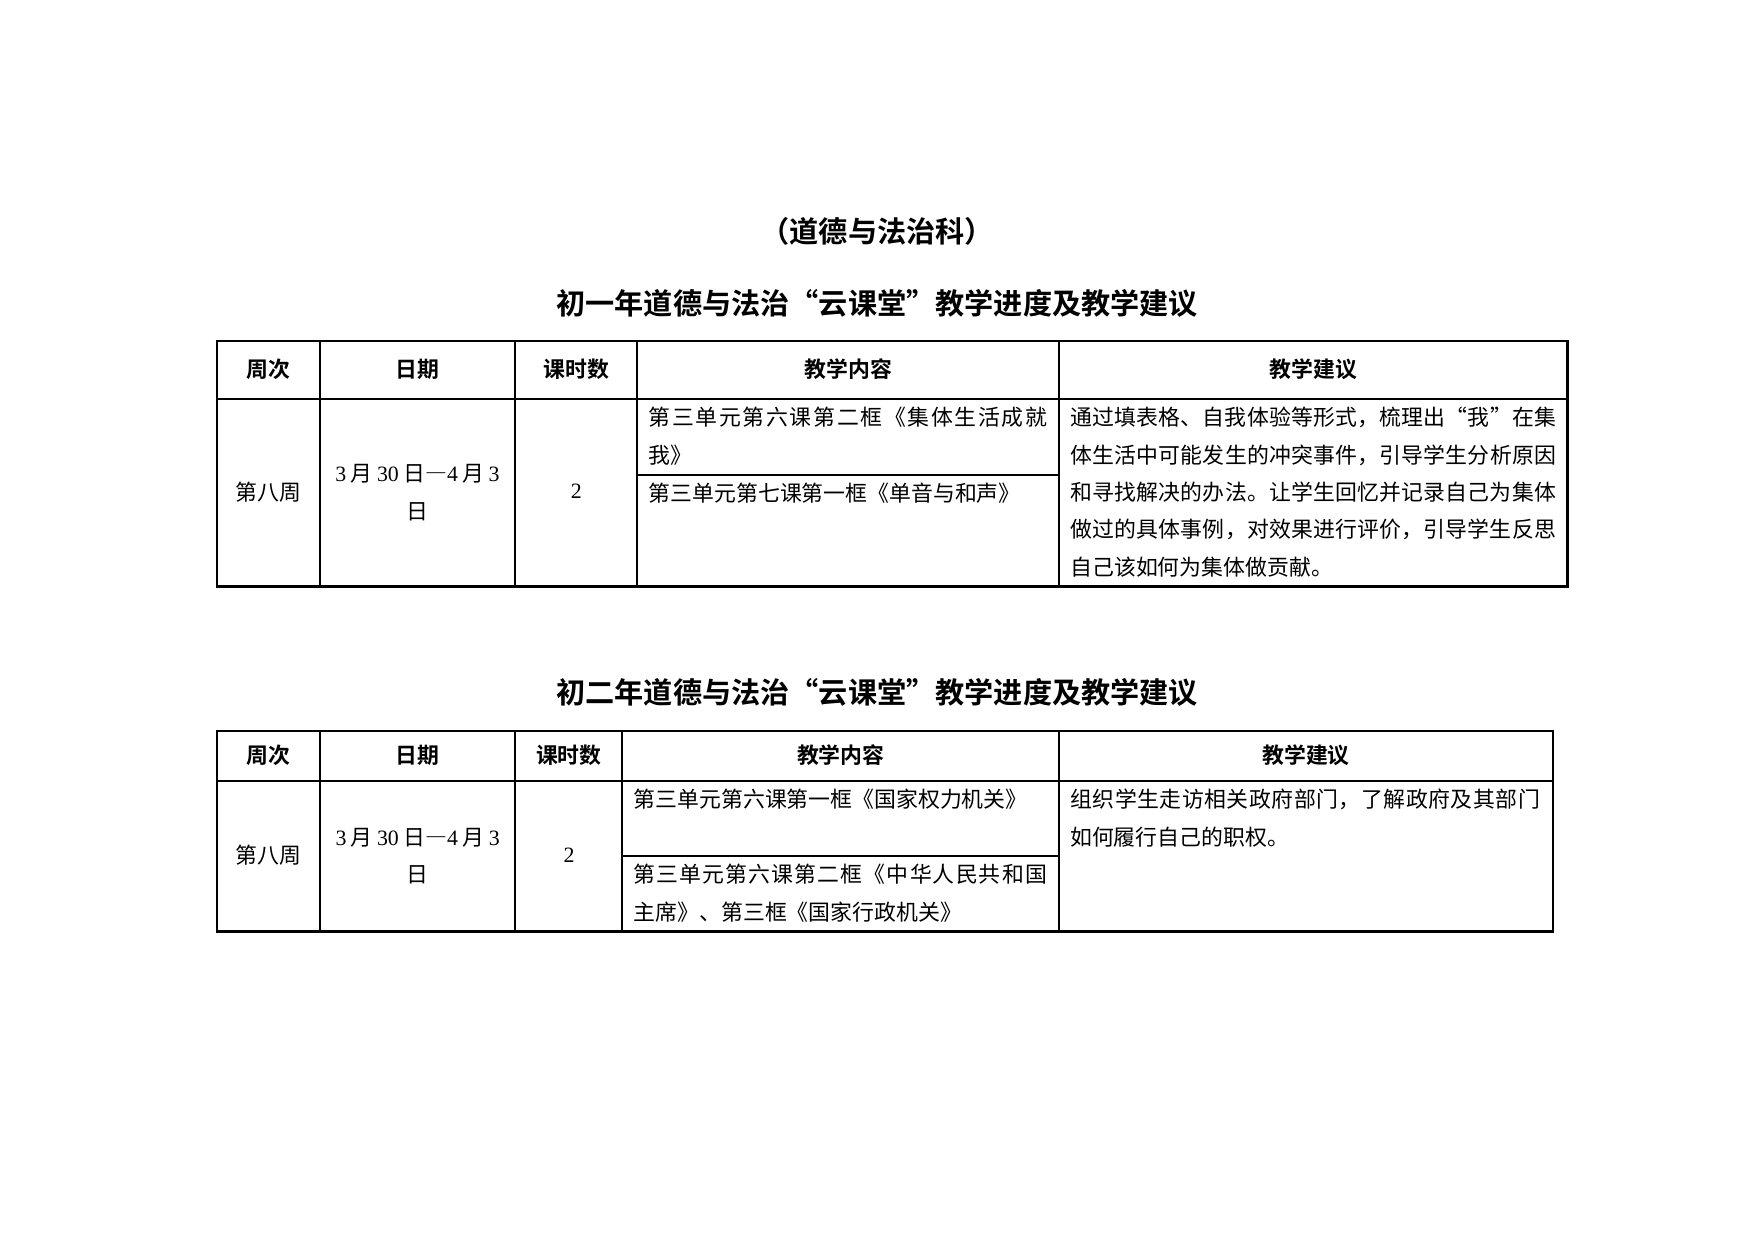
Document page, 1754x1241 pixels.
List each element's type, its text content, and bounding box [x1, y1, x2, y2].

text （道德与法治科） [150, 198, 1604, 263]
table_header 周次 [218, 342, 319, 398]
table_cell 2 [516, 400, 636, 585]
table_header 课时数 [516, 342, 636, 398]
table_cell 3月30日—4月3日 [321, 400, 514, 585]
table_header 周次 [218, 732, 319, 780]
table_header 教学内容 [623, 732, 1058, 780]
table_header 教学建议 [1060, 342, 1566, 398]
table_cell 第三单元第六课第一框《国家权力机关》 [623, 782, 1058, 855]
table_cell 组织学生走访相关政府部门，了解政府及其部门如何履行自己的职权。 [1060, 782, 1552, 930]
table_cell 通过填表格、自我体验等形式，梳理出“我”在集体生活中可能发生的冲突事件，引导学生分析原因和寻找解决的办法。让学生回忆并记录自己为集体做过的具体事例，对效果进行评价，引导学生反思自己该如何为集体做贡献。 [1060, 400, 1566, 585]
table_cell 第三单元第六课第二框《集体生活成就我》 [638, 400, 1058, 473]
table_cell 3月30日—4月3日 [321, 782, 514, 930]
text 初二年道德与法治“云课堂”教学进度及教学建议 [150, 658, 1604, 723]
table_cell 第八周 [218, 400, 319, 585]
table_header 日期 [321, 342, 514, 398]
table_header 日期 [321, 732, 514, 780]
table_header 教学建议 [1060, 732, 1552, 780]
table_cell 第八周 [218, 782, 319, 930]
table_cell 第三单元第六课第二框《中华人民共和国主席》、第三框《国家行政机关》 [623, 857, 1058, 930]
table_cell 2 [516, 782, 621, 930]
text 初一年道德与法治“云课堂”教学进度及教学建议 [150, 269, 1604, 334]
table_header 教学内容 [638, 342, 1058, 398]
table_header 课时数 [516, 732, 621, 780]
table_cell 第三单元第七课第一框《单音与和声》 [638, 476, 1058, 585]
